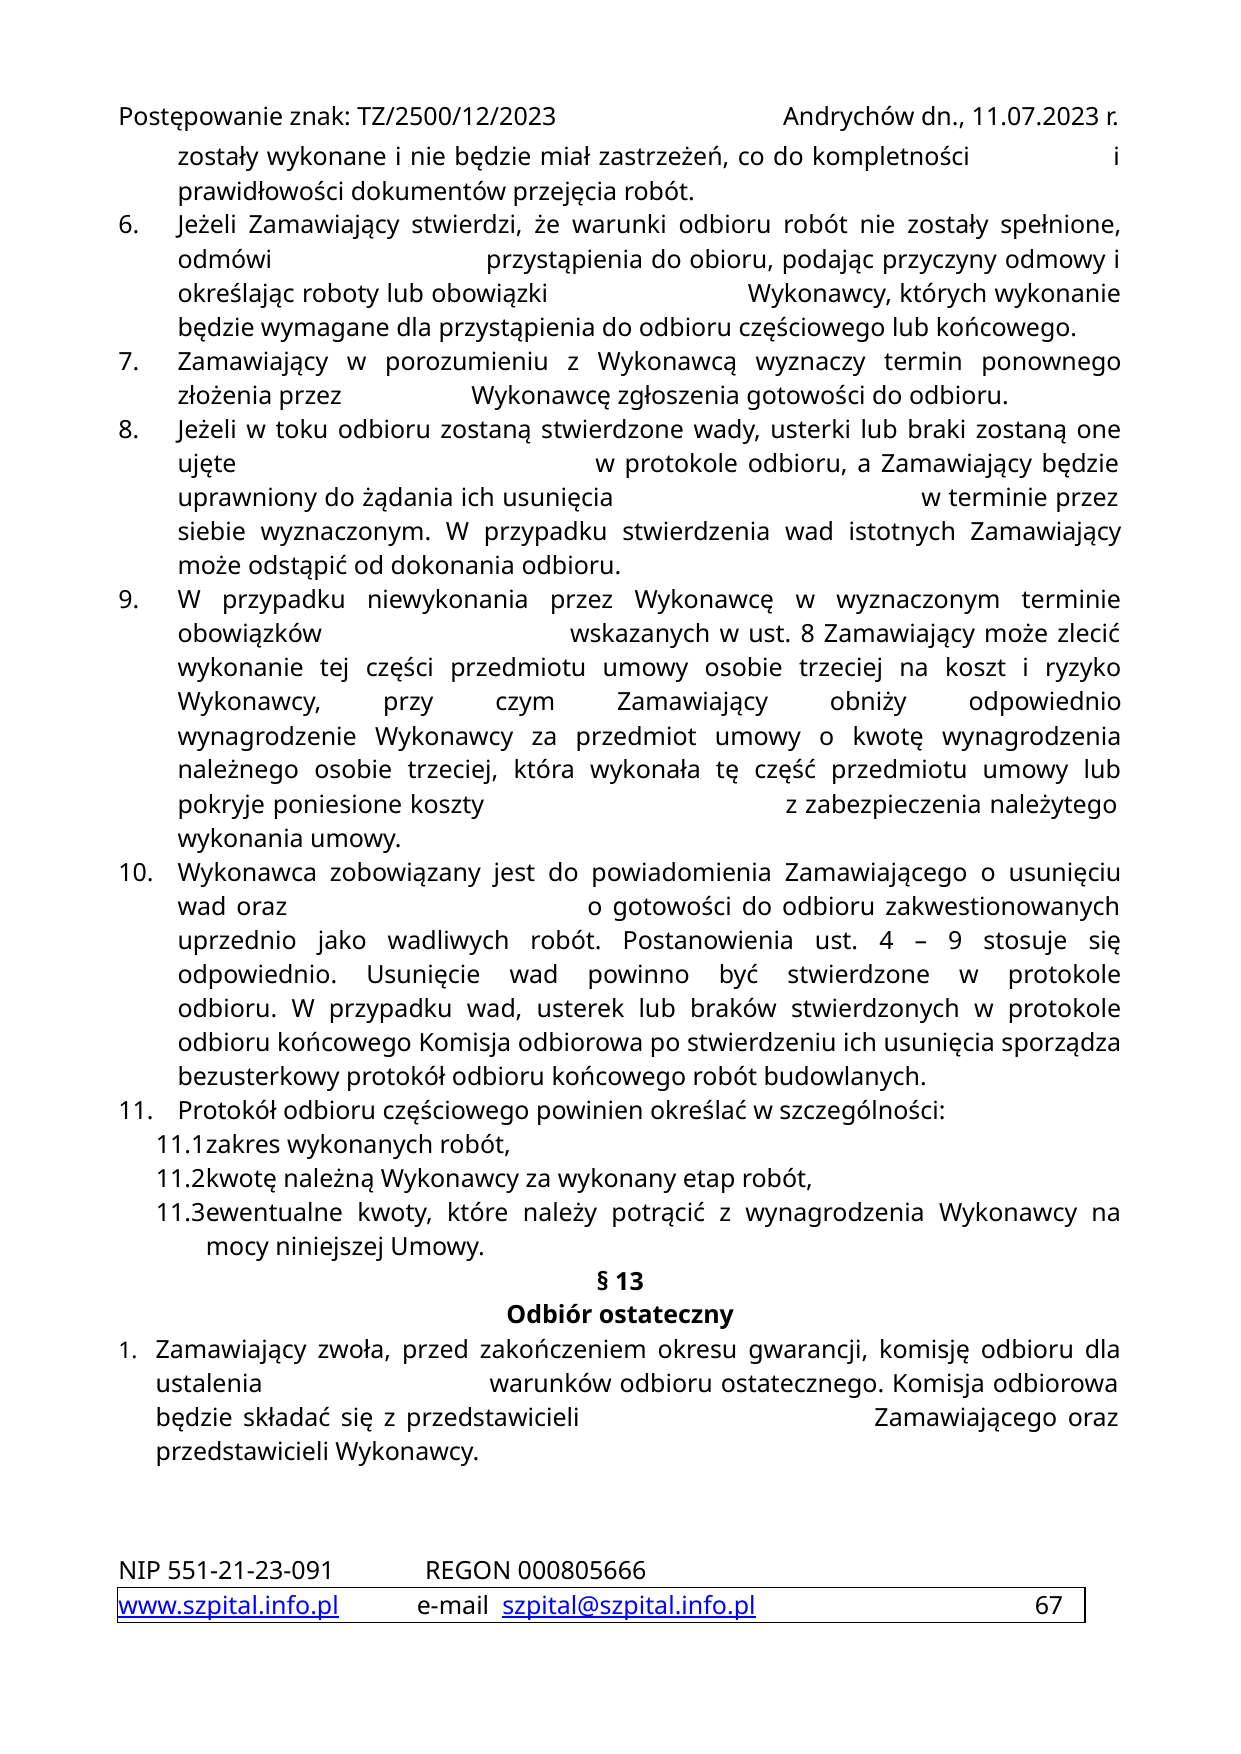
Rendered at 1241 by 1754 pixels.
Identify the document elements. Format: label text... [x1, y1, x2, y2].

list ewentualne kwoty, które należy potrącić z wynagrodzenia Wykonawcy na mocy niniejszej Umowy. [156, 1195, 1122, 1263]
text § 13 [118, 1263, 1122, 1297]
list Zamawiający zwoła, przed zakończeniem okresu gwarancji, komisję odbioru dla ustalenia warunków odbioru ostatecznego. Komisja odbiorowa będzie składać się z przedstawicieli Zamawiającego oraz przedstawicieli Wykonawcy. [118, 1331, 1122, 1467]
list Jeżeli Zamawiający stwierdzi, że warunki odbioru robót nie zostały spełnione, odmówi przystąpienia do obioru, podając przyczyny odmowy i określając roboty lub obowiązki Wykonawcy, których wykonanie będzie wymagane dla przystąpienia do odbioru częściowego lub końcowego. [118, 207, 1122, 343]
list zakres wykonanych robót, [156, 1127, 1122, 1161]
list kwotę należną Wykonawcy za wykonany etap robót, [156, 1161, 1122, 1195]
list Protokół odbioru częściowego powinien określać w szczególności: [118, 1093, 1122, 1127]
list W przypadku niewykonania przez Wykonawcę w wyznaczonym terminie obowiązków wskazanych w ust. 8 Zamawiający może zlecić wykonanie tej części przedmiotu umowy osobie trzeciej na koszt i ryzyko Wykonawcy, przy czym Zamawiający obniży odpowiednio wynagrodzenie Wykonawcy za przedmiot umowy o kwotę wynagrodzenia należnego osobie trzeciej, która wykonała tę część przedmiotu umowy lub pokryje poniesione koszty z zabezpieczenia należytego wykonania umowy. [118, 582, 1122, 854]
list Jeżeli w toku odbioru zostaną stwierdzone wady, usterki lub braki zostaną one ujęte w protokole odbioru, a Zamawiający będzie uprawniony do żądania ich usunięcia w terminie przez siebie wyznaczonym. W przypadku stwierdzenia wad istotnych Zamawiający może odstąpić od dokonania odbioru. [118, 412, 1122, 582]
text Odbiór ostateczny [118, 1297, 1122, 1331]
list Wykonawca zobowiązany jest do powiadomienia Zamawiającego o usunięciu wad oraz o gotowości do odbioru zakwestionowanych uprzednio jako wadliwych robót. Postanowienia ust. 4 – 9 stosuje się odpowiednio. Usunięcie wad powinno być stwierdzone w protokole odbioru. W przypadku wad, usterek lub braków stwierdzonych w protokole odbioru końcowego Komisja odbiorowa po stwierdzeniu ich usunięcia sporządza bezusterkowy protokół odbioru końcowego robót budowlanych. [118, 854, 1122, 1093]
list Zamawiający w porozumieniu z Wykonawcą wyznaczy termin ponownego złożenia przez Wykonawcę zgłoszenia gotowości do odbioru. [118, 343, 1122, 412]
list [118, 139, 1122, 207]
